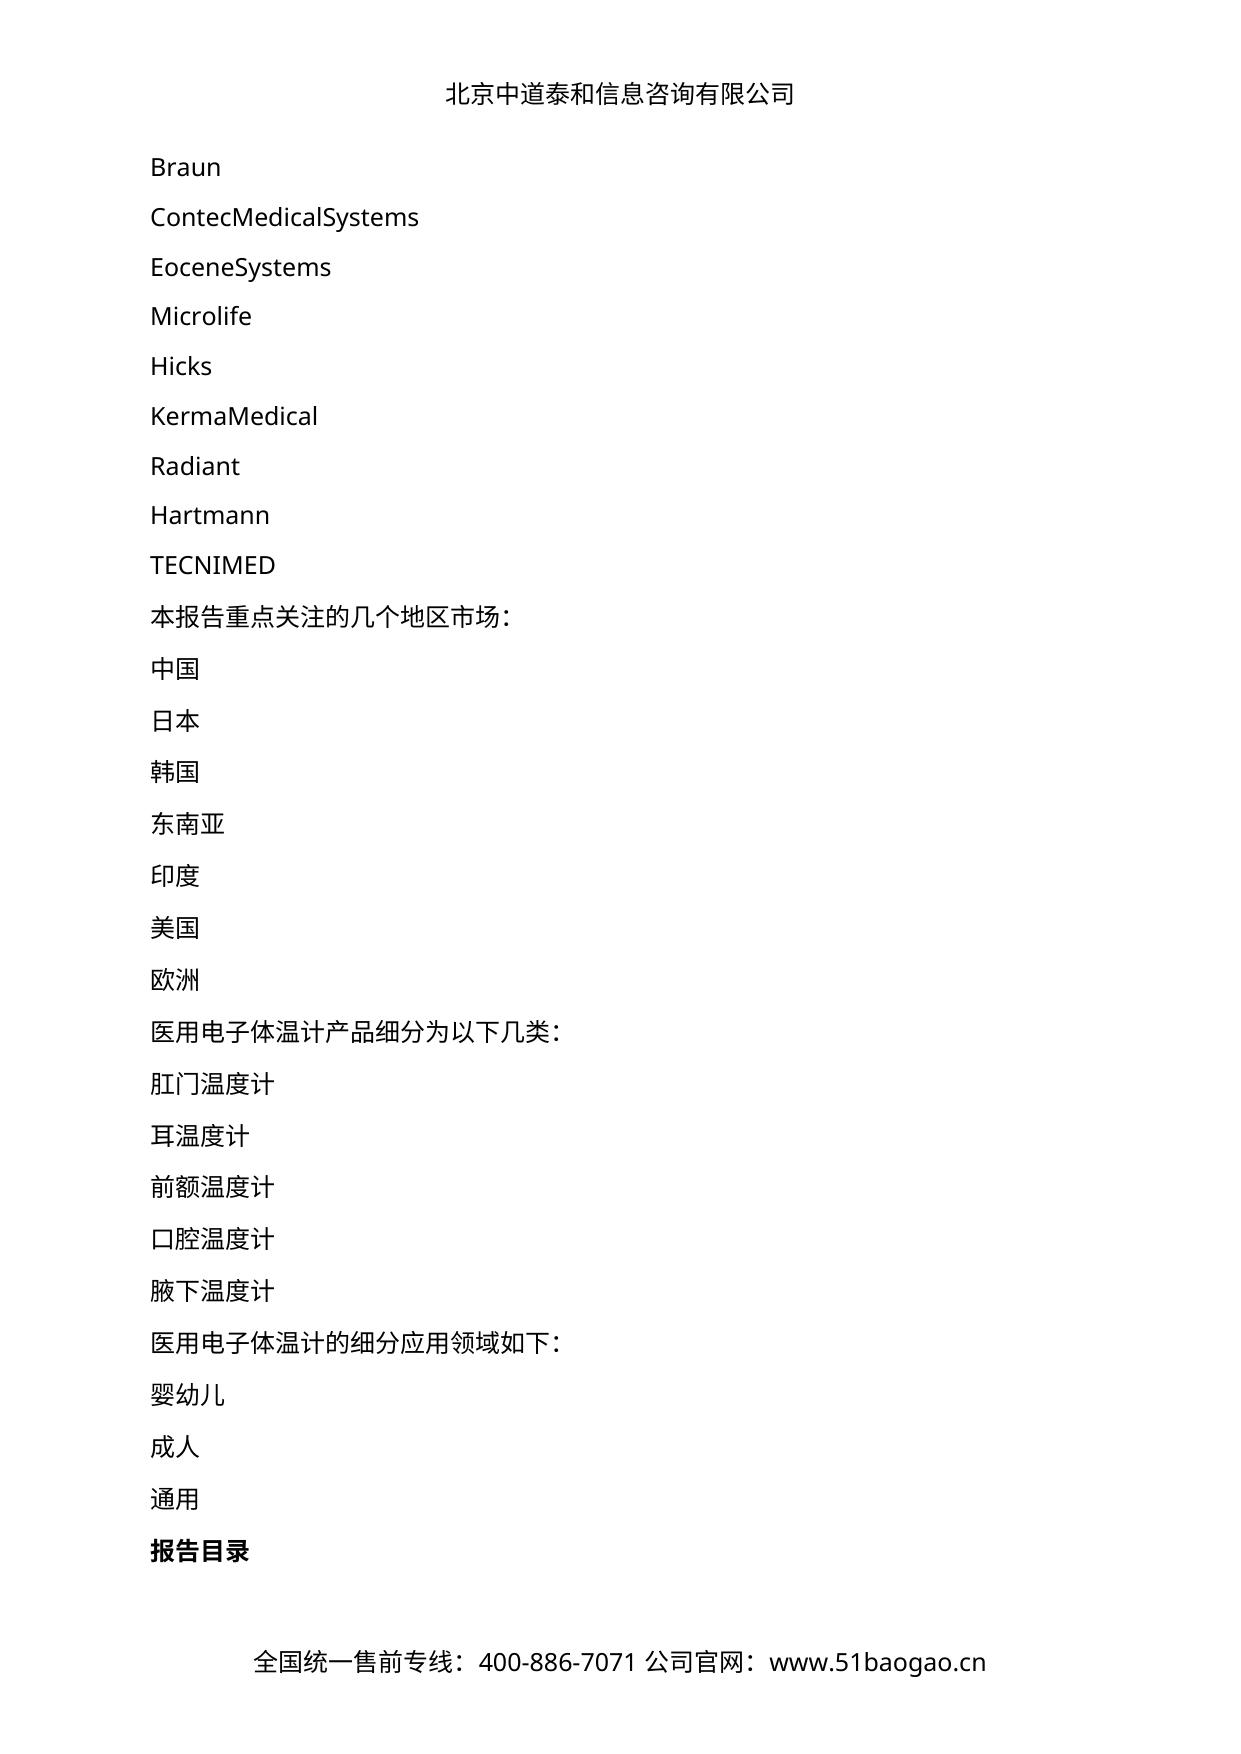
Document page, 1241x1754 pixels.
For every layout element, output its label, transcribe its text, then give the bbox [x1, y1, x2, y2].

text 腋下温度计 [150, 1272, 1090, 1308]
text 欧洲 [150, 960, 1090, 997]
text Hicks [150, 349, 1090, 383]
text 印度 [150, 857, 1090, 893]
text Braun [150, 150, 1090, 184]
text 韩国 [150, 753, 1090, 789]
text KermaMedical [150, 398, 1090, 432]
text EoceneSystems [150, 249, 1090, 283]
text 医用电子体温计的细分应用领域如下： [150, 1323, 1090, 1360]
text 婴幼儿 [150, 1375, 1090, 1412]
text TECNIMED [150, 547, 1090, 582]
text 肛门温度计 [150, 1064, 1090, 1100]
text 前额温度计 [150, 1168, 1090, 1204]
text 耳温度计 [150, 1116, 1090, 1152]
text 日本 [150, 701, 1090, 737]
text Hartmann [150, 498, 1090, 532]
text ContecMedicalSystems [150, 200, 1090, 234]
text 成人 [150, 1427, 1090, 1463]
text 本报告重点关注的几个地区市场： [150, 597, 1090, 633]
text Radiant [150, 448, 1090, 482]
text Microlife [150, 299, 1090, 333]
text 口腔温度计 [150, 1220, 1090, 1256]
text 中国 [150, 649, 1090, 685]
text 美国 [150, 908, 1090, 945]
text 医用电子体温计产品细分为以下几类： [150, 1012, 1090, 1048]
text 东南亚 [150, 805, 1090, 841]
text 报告目录 [150, 1531, 1090, 1567]
text 通用 [150, 1479, 1090, 1515]
